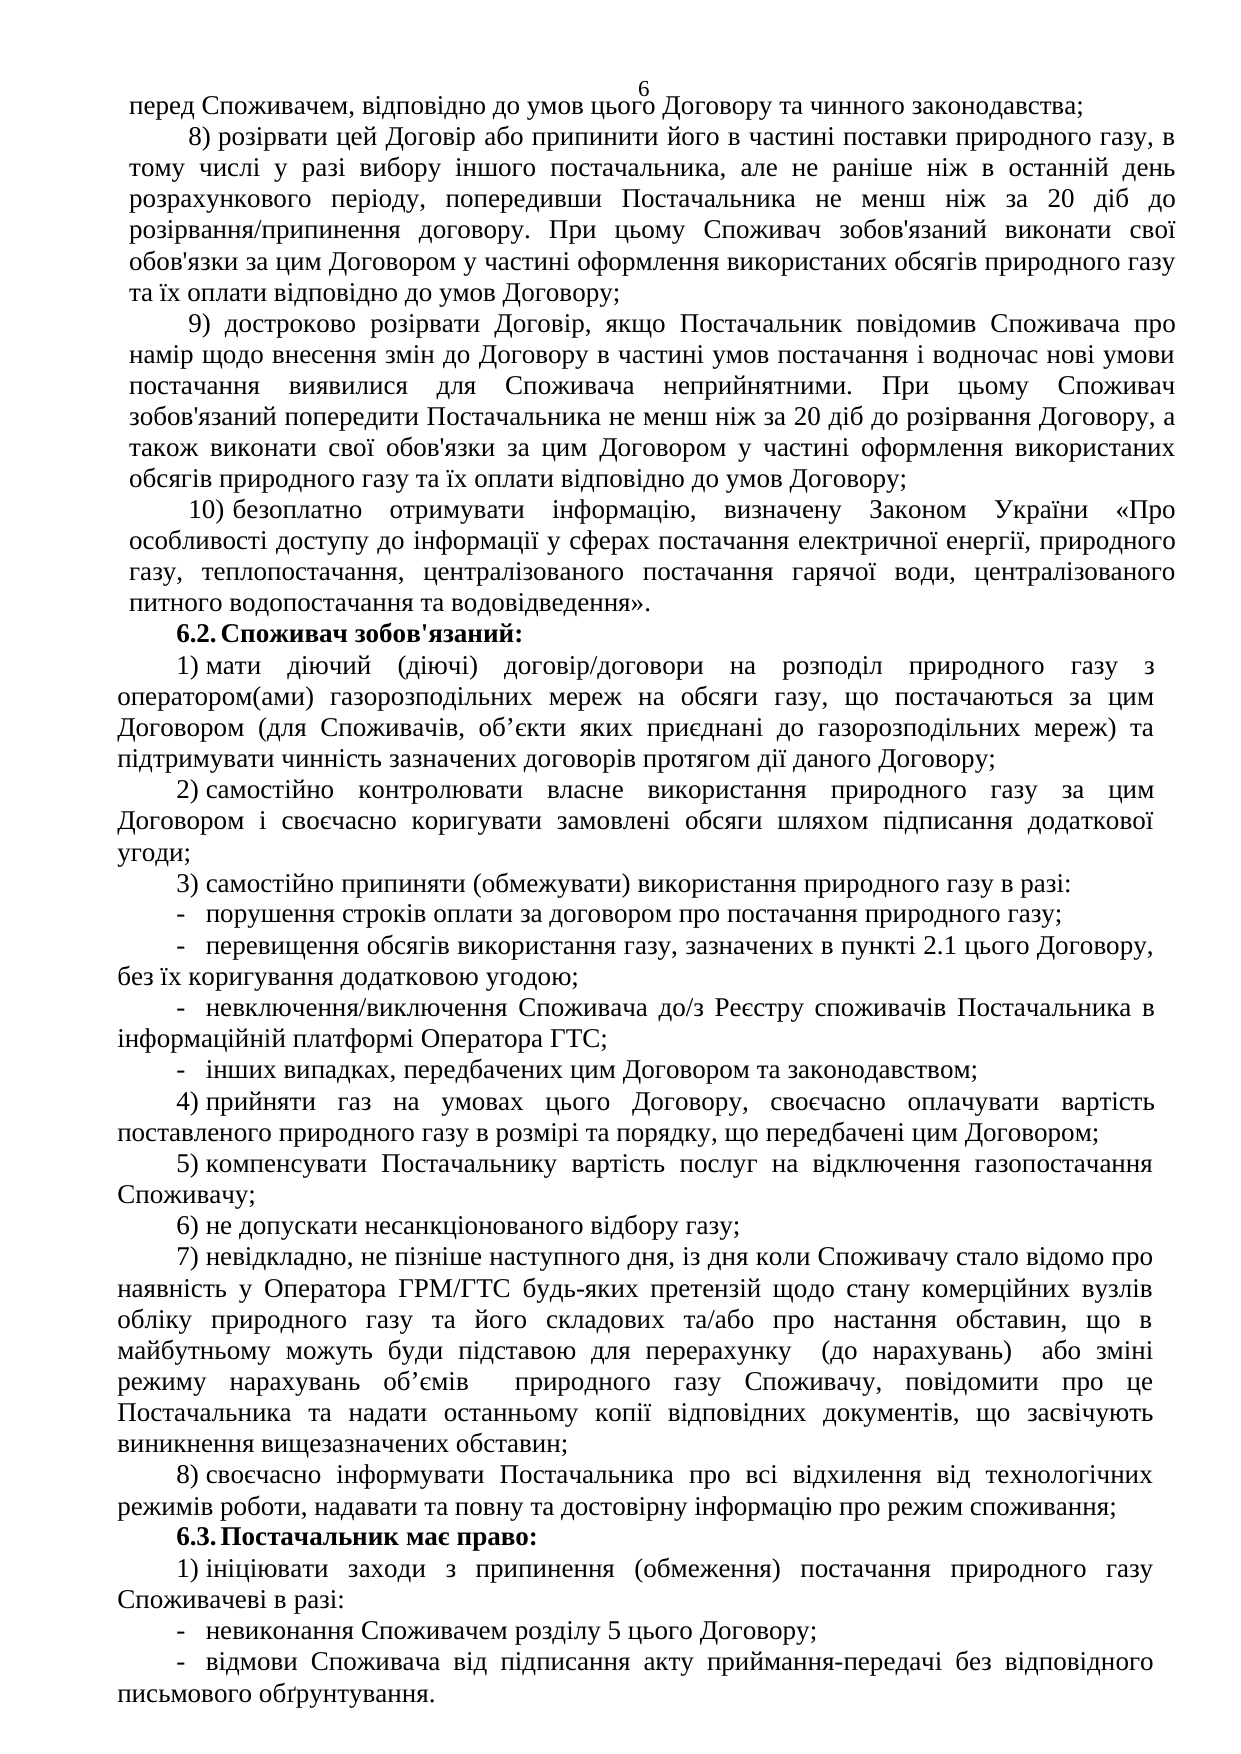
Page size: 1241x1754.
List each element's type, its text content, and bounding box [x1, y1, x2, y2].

list самостійно контролювати власне використання природного газу за цим Договором і своєчасно коригувати замовлені обсяги шляхом підписання додаткової угоди; [117, 773, 1154, 867]
list перевищення обсягів використання газу, зазначених в пункті 2.1 цього Договору, без їх коригування додатковою угодою; [117, 929, 1154, 991]
list мати діючий (діючі) договір/договори на розподіл природного газу з оператором(ами) газорозподільних мереж на обсяги газу, що постачаються за цим Договором (для Споживачів, об’єкти яких приєднані до газорозподільних мереж) та підтримувати чинність зазначених договорів протягом дії даного Договору; [117, 649, 1155, 773]
list своєчасно інформувати Постачальника про всі відхилення від технологічних режимів роботи, надавати та повну та достовірну інформацію про режим споживання; [117, 1458, 1154, 1521]
list не допускати несанкціонованого відбору газу; [117, 1209, 1154, 1241]
list відмови Споживача від підписання акту приймання-передачі без відповідного письмового обґрунтування. [117, 1646, 1155, 1708]
list прийняти газ на умовах цього Договору, своєчасно оплачувати вартість поставленого природного газу в розмірі та порядку, що передбачені цим Договором; [117, 1085, 1155, 1147]
list самостійно припиняти (обмежувати) використання природного газу в разі: [117, 867, 1188, 898]
list невиконання Споживачем розділу 5 цього Договору; [117, 1614, 1188, 1645]
list порушення строків оплати за договором про постачання природного газу; [117, 898, 1188, 929]
list невідкладно, не пізніше наступного дня, із дня коли Споживачу стало відомо про наявність у Оператора ГРМ/ГТС будь-яких претензій щодо стану комерційних вузлів обліку природного газу та його складових та/або про настання обставин, що в майбутньому можуть буди підставою для перерахунку (до нарахувань) або зміні режиму нарахувань об’ємів природного газу Споживачу, повідомити про це Постачальника та надати останньому копії відповідних документів, що засвічують виникнення вищезазначених обставин; [117, 1241, 1154, 1458]
list компенсувати Постачальнику вартість послуг на відключення газопостачання Споживачу; [117, 1147, 1154, 1209]
list інших випадках, передбачених цим Договором та законодавством; [117, 1054, 1188, 1085]
list невключення/виключення Споживача до/з Реєстру споживачів Постачальника в інформаційній платформі Оператора ГТС; [117, 991, 1155, 1054]
list ініціювати заходи з припинення (обмеження) постачання природного газу Споживачеві в разі: [117, 1552, 1155, 1614]
subtitle Споживач зобов'язаний: [117, 618, 1188, 649]
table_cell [129, 90, 1177, 618]
subtitle Постачальник має право: [117, 1521, 1188, 1552]
